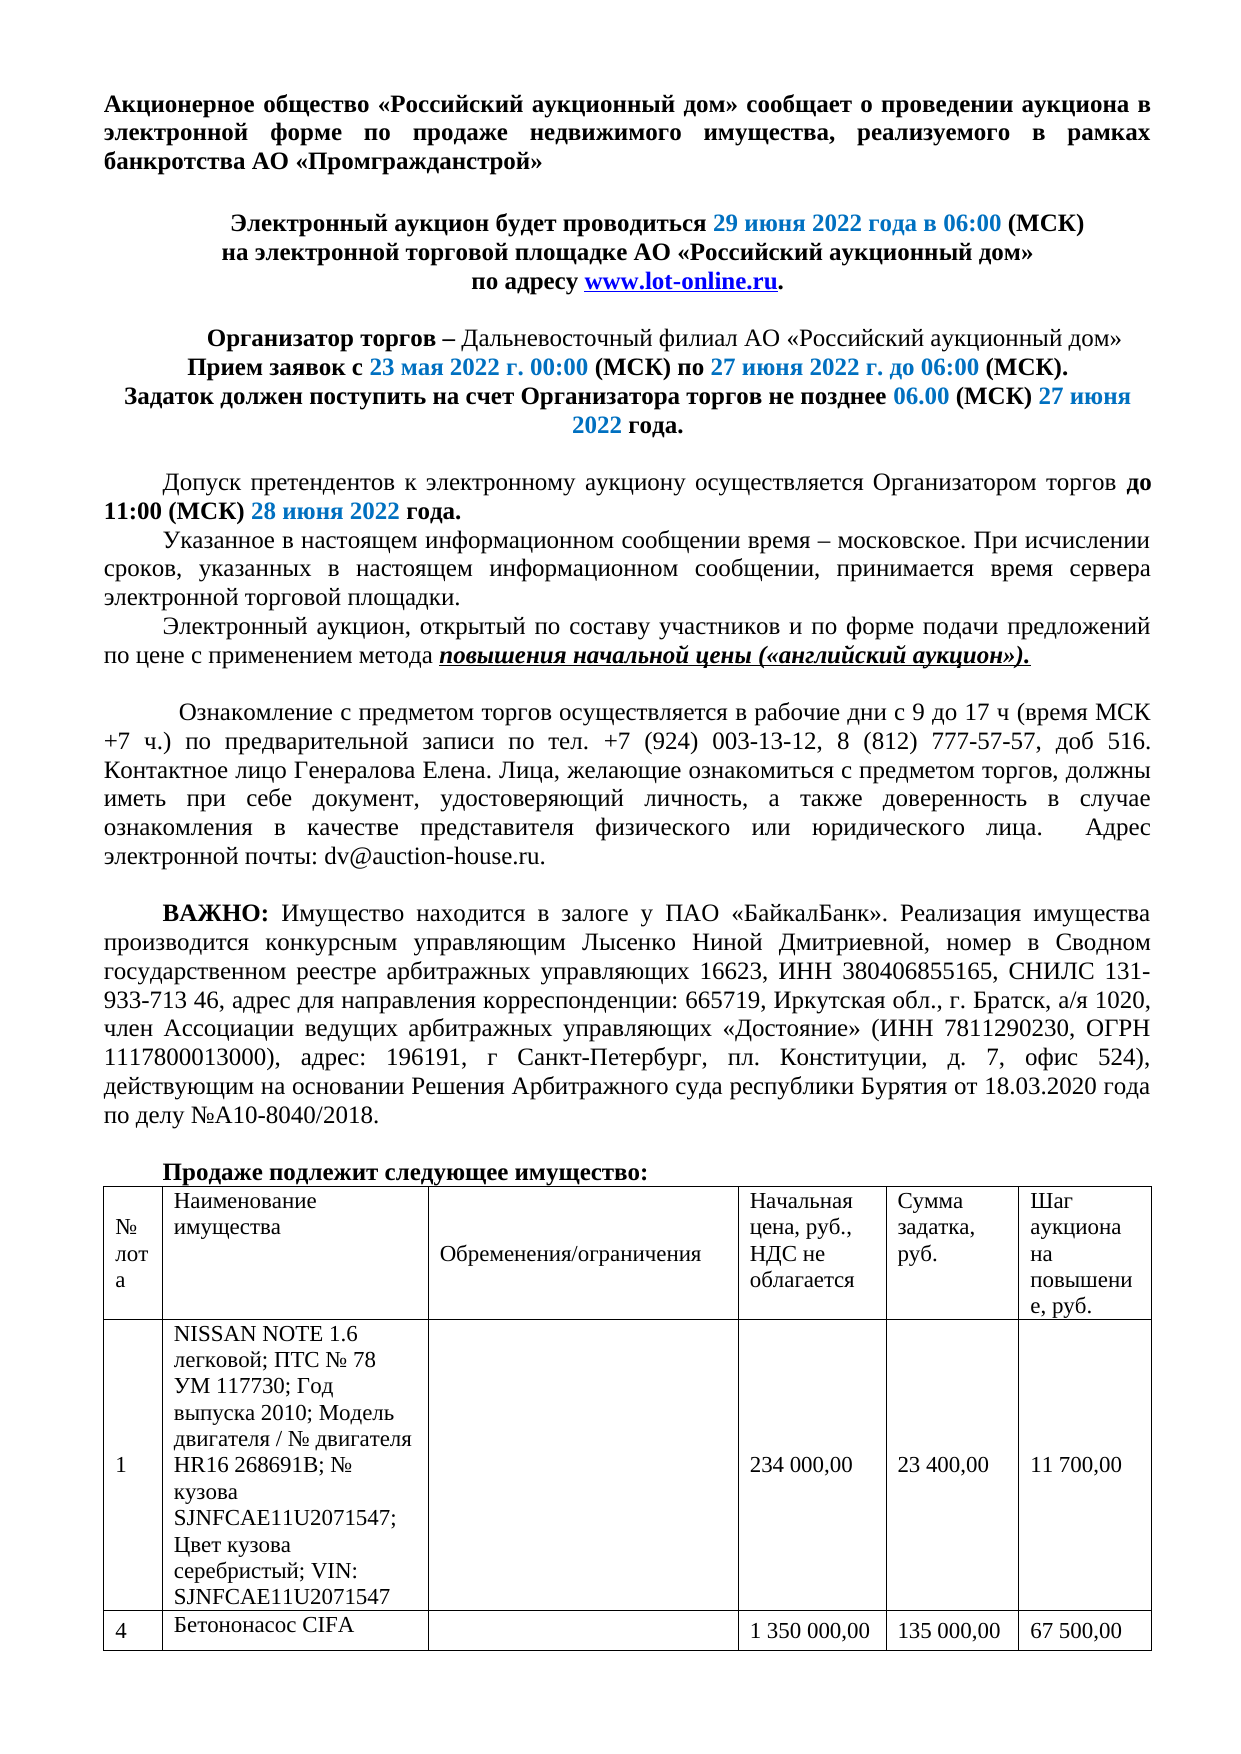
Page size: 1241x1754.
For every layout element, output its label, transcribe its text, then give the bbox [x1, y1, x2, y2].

table_cell 67 500,00 [1019, 1611, 1151, 1649]
text Организатор торгов – Дальневосточный филиал АО «Российский аукционный дом» [103, 323, 1152, 352]
table_cell 4 [104, 1611, 162, 1649]
table_header № лота [104, 1187, 162, 1319]
text Прием заявок с 23 мая 2022 г. 00:00 (МСК) по 27 июня 2022 г. до 06:00 (МСК). [103, 352, 1152, 381]
text Задаток должен поступить на счет Организатора торгов не позднее 06.00 (МСК) 27 июня 2022 года. [103, 381, 1152, 438]
text Электронный аукцион будет проводиться 29 июня 2022 года в 06:00 (МСК) [103, 208, 1152, 237]
text на электронной торговой площадке АО «Российский аукционный дом» [103, 237, 1152, 266]
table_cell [163, 1611, 428, 1649]
table_cell [429, 1320, 738, 1610]
table_cell 234 000,00 [739, 1320, 886, 1610]
table_cell 23 400,00 [887, 1320, 1018, 1610]
table_cell [429, 1611, 738, 1649]
text Ознакомление с предметом торгов осуществляется в рабочие дни с 9 до 17 ч (время МСК +7 ч.) по предварительной записи по тел. +7 (924) 003-13-12, 8 (812) 777-57-57, доб 516. Контактное лицо Генералова Елена. Лица, желающие ознакомиться с предметом торгов, должны иметь при себе документ, удостоверяющий личность, а также доверенность в случае ознакомления в качестве представителя физического или юридического лица. Адрес электронной почты: dv@auction-house.ru. [103, 697, 1152, 870]
text Допуск претендентов к электронному аукциону осуществляется Организатором торгов до 11:00 (МСК) 28 июня 2022 года. [103, 467, 1152, 525]
text по адресу www.lot-online.ru. [103, 266, 1152, 295]
table_header Шаг аукциона на повышение, руб. [1019, 1187, 1151, 1319]
text ВАЖНО: Имущество находится в залоге у ПАО «БайкалБанк». Реализация имущества производится конкурсным управляющим Лысенко Ниной Дмитриевной, номер в Сводном государственном реестре арбитражных управляющих 16623, ИНН 380406855165, СНИЛС 131-933-713 46, адрес для направления корреспонденции: 665719, Иркутская обл., г. Братск, а/я 1020, член Ассоциации ведущих арбитражных управляющих «Достояние» (ИНН 7811290230, ОГРН 1117800013000), адрес: 196191, г Санкт-Петербург, пл. Конституции, д. 7, офис 524), действующим на основании Решения Арбитражного суда республики Бурятия от 18.03.2020 года по делу №А10-8040/2018. [103, 898, 1152, 1128]
table_cell 11 700,00 [1019, 1320, 1151, 1610]
text Продаже подлежит следующее имущество: [103, 1157, 1152, 1186]
text Акционерное общество «Российский аукционный дом» сообщает о проведении аукциона в электронной форме по продаже недвижимого имущества, реализуемого в рамках банкротства АО «Промгражданстрой» [103, 89, 1152, 175]
table_cell 135 000,00 [887, 1611, 1018, 1649]
table_header Обременения/ограничения [429, 1187, 738, 1319]
table_header Начальная цена, руб., НДС не облагается [739, 1187, 886, 1319]
text Электронный аукцион, открытый по составу участников и по форме подачи предложений по цене с применением метода повышения начальной цены («английский аукцион»). [103, 611, 1152, 668]
table_cell 1 350 000,00 [739, 1611, 886, 1649]
table_cell NISSAN NOТЕ 1.6 легковой; ПТС № 78 УМ 117730; Год выпуска 2010; Модель двигателя / № двигателя HR16 268691В; № кузова SJNFCAE11U2071547; Цвет кузова серебристый; VIN: SJNFCAE11U2071547 [163, 1320, 428, 1610]
text Указанное в настоящем информационном сообщении время – московское. При исчислении сроков, указанных в настоящем информационном сообщении, принимается время сервера электронной торговой площадки. [103, 525, 1152, 611]
table_header Наименование имущества [163, 1187, 428, 1319]
table_cell 1 [104, 1320, 162, 1610]
table_header Сумма задатка, руб. [887, 1187, 1018, 1319]
